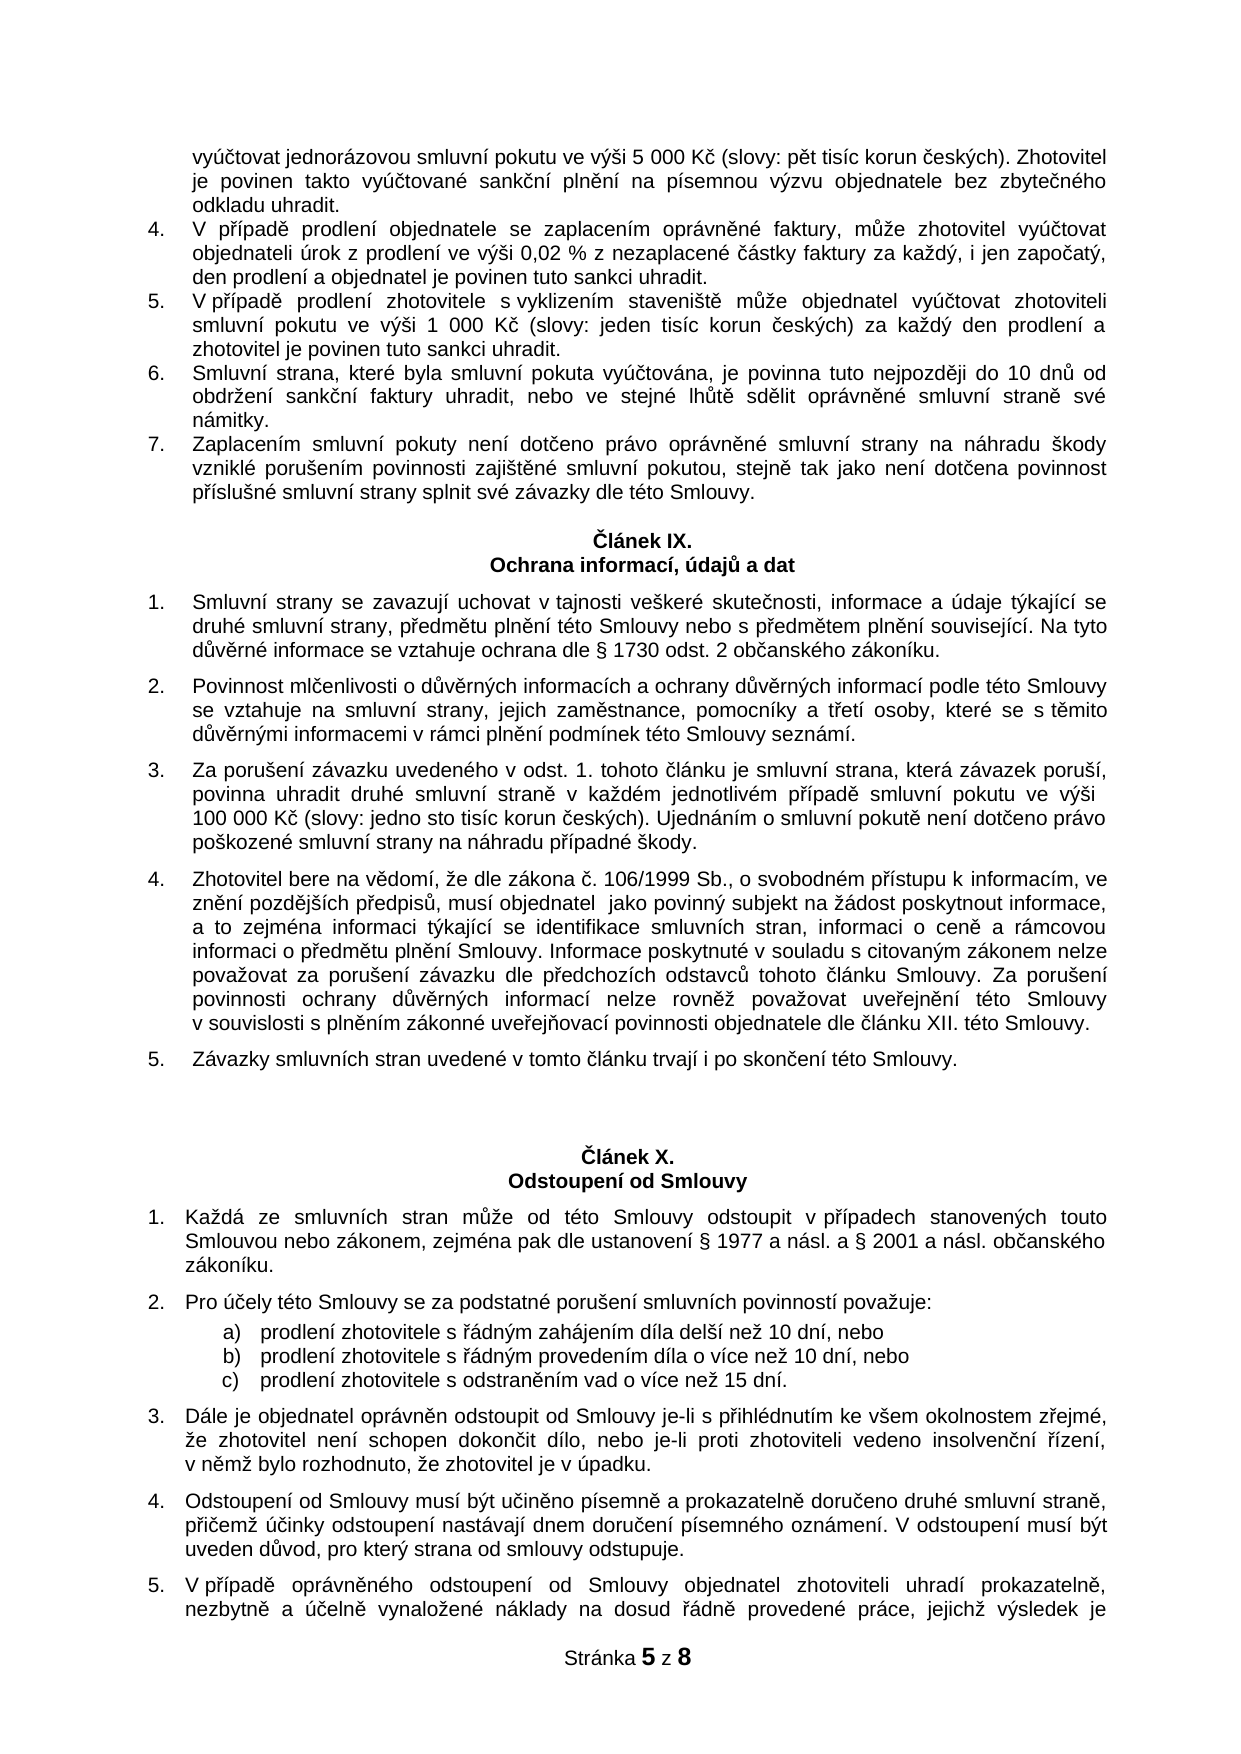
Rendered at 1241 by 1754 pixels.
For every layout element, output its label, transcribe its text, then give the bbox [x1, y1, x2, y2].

list Dále je objednatel oprávněn odstoupit od Smlouvy je-li s přihlédnutím ke všem okolnostem zřejmé, že zhotovitel není schopen dokončit dílo, nebo je-li proti zhotoviteli vedeno insolvenční řízení, v němž bylo rozhodnuto, že zhotovitel je v úpadku. [148, 1404, 1107, 1476]
text Článek X. [148, 1145, 1107, 1169]
list Zhotovitel bere na vědomí, že dle zákona č. 106/1999 Sb., o svobodném přístupu k informacím, ve znění pozdějších předpisů, musí objednatel jako povinný subjekt na žádost poskytnout informace, a to zejména informaci týkající se identifikace smluvních stran, informaci o ceně a rámcovou informaci o předmětu plnění Smlouvy. Informace poskytnuté v souladu s citovaným zákonem nelze považovat za porušení závazku dle předchozích odstavců tohoto článku Smlouvy. Za porušení povinnosti ochrany důvěrných informací nelze rovněž považovat uveřejnění této Smlouvy v souvislosti s plněním zákonné uveřejňovací povinnosti objednatele dle článku XII. této Smlouvy. [148, 867, 1107, 1034]
text Ochrana informací, údajů a dat [177, 553, 1107, 577]
list Každá ze smluvních stran může od této Smlouvy odstoupit v případech stanovených touto Smlouvou nebo zákonem, zejména pak dle ustanovení § 1977 a násl. a § 2001 a násl. občanského zákoníku. [148, 1205, 1107, 1277]
list prodlení zhotovitele s řádným zahájením díla delší než 10 dní, nebo [223, 1320, 1107, 1344]
list Za porušení závazku uvedeného v odst. 1. tohoto článku je smluvní strana, která závazek poruší, povinna uhradit druhé smluvní straně v každém jednotlivém případě smluvní pokutu ve výši 100 000 Kč (slovy: jedno sto tisíc korun českých). Ujednáním o smluvní pokutě není dotčeno právo poškozené smluvní strany na náhradu případné škody. [148, 758, 1107, 854]
list prodlení zhotovitele s řádným provedením díla o více než 10 dní, nebo [223, 1344, 1107, 1368]
text Článek IX. [177, 529, 1107, 553]
list V případě prodlení zhotovitele s vyklizením staveniště může objednatel vyúčtovat zhotoviteli smluvní pokutu ve výši 1 000 Kč (slovy: jeden tisíc korun českých) za každý den prodlení a zhotovitel je povinen tuto sankci uhradit. [148, 288, 1107, 360]
list prodlení zhotovitele s odstraněním vad o více než 15 dní. [222, 1368, 1107, 1392]
text Odstoupení od Smlouvy [148, 1169, 1107, 1193]
list Závazky smluvních stran uvedené v tomto článku trvají i po skončení této Smlouvy. [148, 1047, 1107, 1071]
list V případě prodlení objednatele se zaplacením oprávněné faktury, může zhotovitel vyúčtovat objednateli úrok z prodlení ve výši 0,02 % z nezaplacené částky faktury za každý, i jen započatý, den prodlení a objednatel je povinen tuto sankci uhradit. [148, 217, 1107, 288]
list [148, 1573, 1107, 1621]
list Smluvní strany se zavazují uchovat v tajnosti veškeré skutečnosti, informace a údaje týkající se druhé smluvní strany, předmětu plnění této Smlouvy nebo s předmětem plnění související. Na tyto důvěrné informace se vztahuje ochrana dle § 1730 odst. 2 občanského zákoníku. [148, 589, 1107, 661]
list Povinnost mlčenlivosti o důvěrných informacích a ochrany důvěrných informací podle této Smlouvy se vztahuje na smluvní strany, jejich zaměstnance, pomocníky a třetí osoby, které se s těmito důvěrnými informacemi v rámci plnění podmínek této Smlouvy seznámí. [148, 674, 1107, 746]
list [148, 145, 1107, 217]
list Pro účely této Smlouvy se za podstatné porušení smluvních povinností považuje: [148, 1289, 1107, 1313]
list Odstoupení od Smlouvy musí být učiněno písemně a prokazatelně doručeno druhé smluvní straně, přičemž účinky odstoupení nastávají dnem doručení písemného oznámení. V odstoupení musí být uveden důvod, pro který strana od smlouvy odstupuje. [148, 1488, 1107, 1560]
list Zaplacením smluvní pokuty není dotčeno právo oprávněné smluvní strany na náhradu škody vzniklé porušením povinnosti zajištěné smluvní pokutou, stejně tak jako není dotčena povinnost příslušné smluvní strany splnit své závazky dle této Smlouvy. [148, 432, 1107, 504]
list Smluvní strana, které byla smluvní pokuta vyúčtována, je povinna tuto nejpozději do 10 dnů od obdržení sankční faktury uhradit, nebo ve stejné lhůtě sdělit oprávněné smluvní straně své námitky. [148, 360, 1107, 432]
